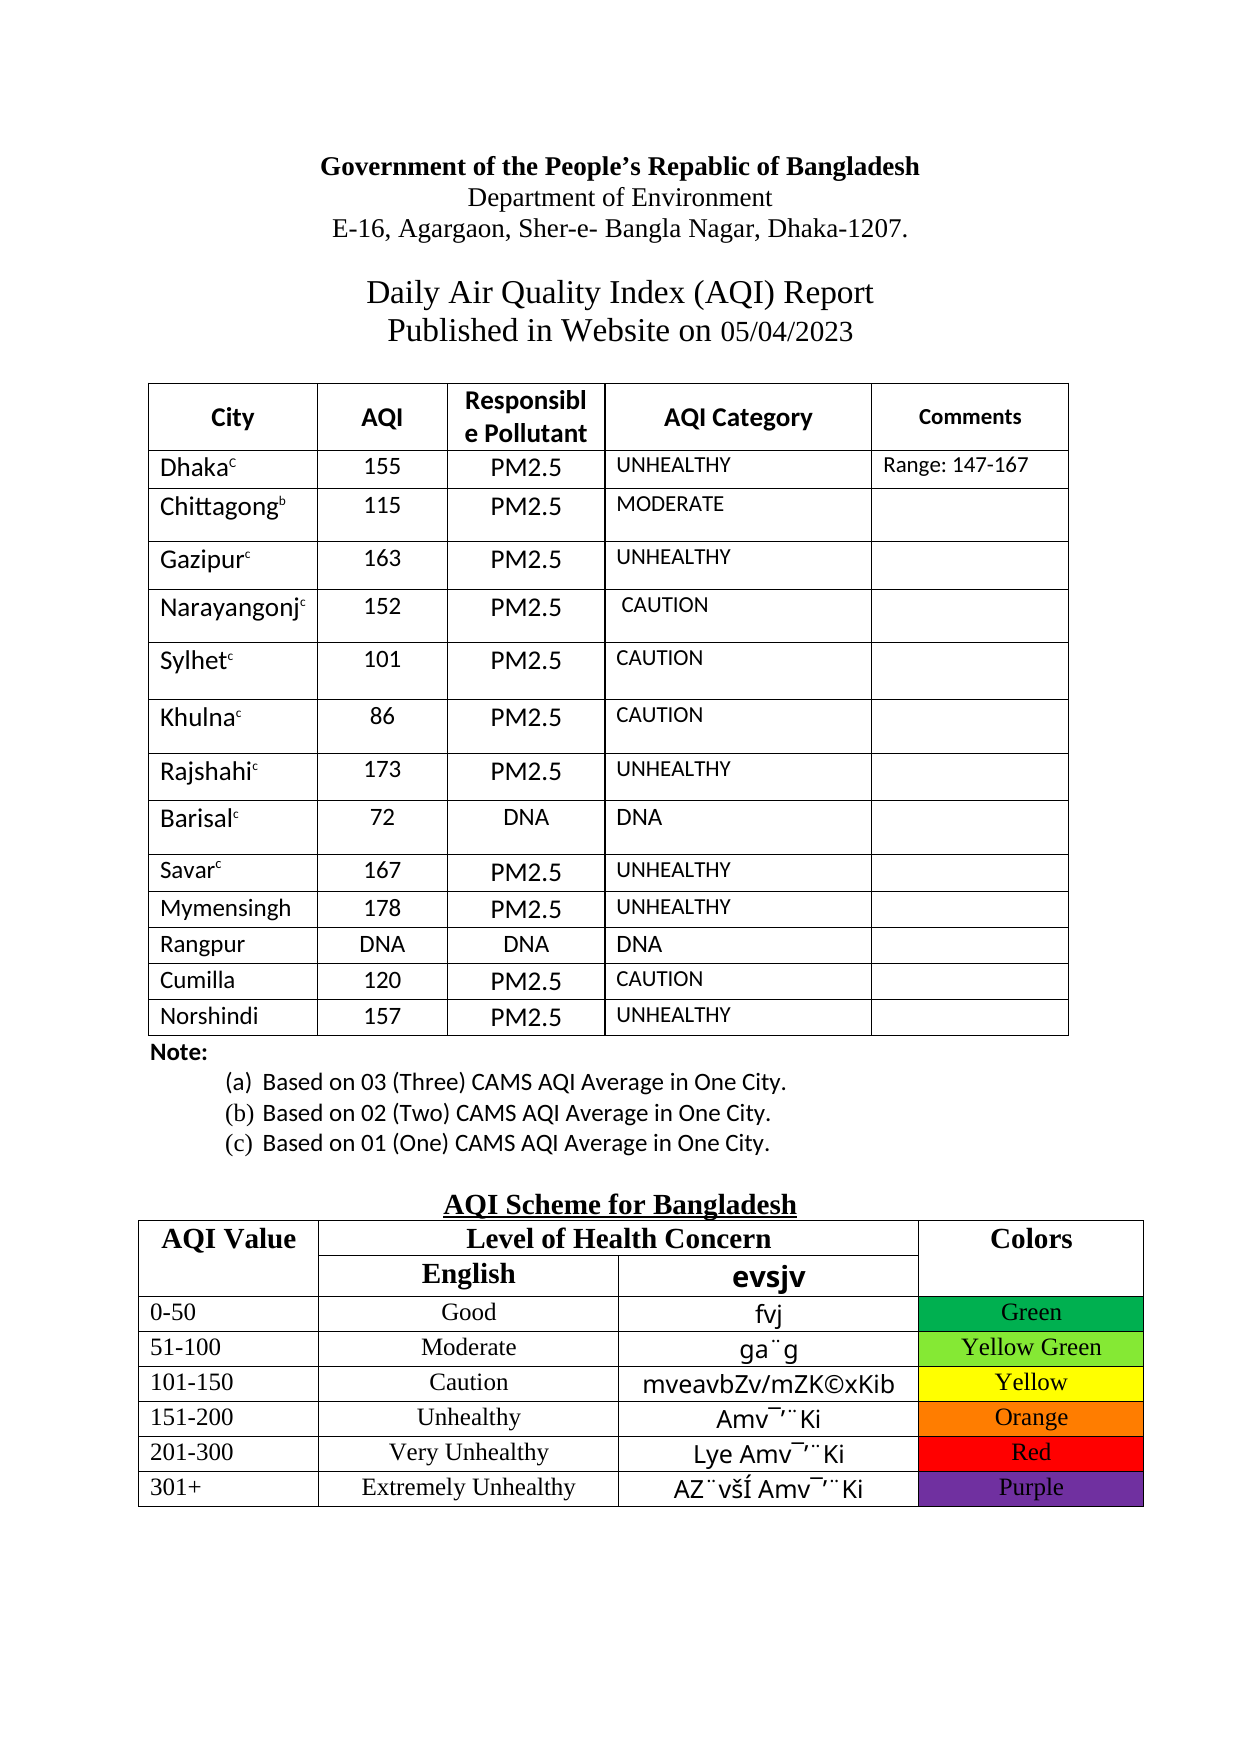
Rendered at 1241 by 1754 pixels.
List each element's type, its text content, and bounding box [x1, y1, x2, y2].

table_cell 151-200 [139, 1402, 318, 1436]
table_cell Mymensingh [149, 892, 317, 927]
table_cell 101-150 [139, 1367, 318, 1401]
table_header AQI [318, 384, 447, 449]
table_cell [872, 801, 1068, 854]
table_cell Yellow [919, 1367, 1143, 1401]
table_cell Extremely Unhealthy [319, 1472, 618, 1506]
text Government of the People’s Repablic of Bangladesh [150, 150, 1090, 181]
table_cell Green [919, 1297, 1143, 1331]
text E-16, Agargaon, Sher-e- Bangla Nagar, Dhaka-1207. [150, 212, 1090, 243]
table_cell Sylhetc [149, 643, 317, 699]
table_header Colors [919, 1221, 1143, 1296]
table_cell English [319, 1256, 618, 1296]
table_cell Chittagongb [149, 489, 317, 541]
table_cell AZ¨všÍ Amv¯’¨Ki [619, 1472, 918, 1506]
table_cell [872, 892, 1068, 927]
table_cell 178 [318, 892, 447, 927]
text Daily Air Quality Index (AQI) Report [150, 272, 1090, 311]
table_cell PM2.5 [448, 451, 604, 488]
table_header Responsible Pollutant [448, 384, 604, 449]
table_cell Rangpur [149, 928, 317, 963]
table_cell [872, 700, 1068, 753]
table_cell Very Unhealthy [319, 1437, 618, 1471]
table_cell Lye Amv¯’¨Ki [619, 1437, 918, 1471]
table_cell Range: 147-167 [872, 451, 1068, 488]
table_cell mveavbZv/mZK©xKib [619, 1367, 918, 1401]
table_header Level of Health Concern [319, 1221, 918, 1255]
table_cell UNHEALTHY [606, 1000, 871, 1035]
table_cell fvj [619, 1297, 918, 1331]
table_cell UNHEALTHY [606, 892, 871, 927]
table_cell PM2.5 [448, 892, 604, 927]
table_cell 152 [318, 590, 447, 642]
table_cell PM2.5 [448, 700, 604, 753]
table_cell PM2.5 [448, 489, 604, 541]
table_cell 72 [318, 801, 447, 854]
table_cell Moderate [319, 1332, 618, 1366]
table_cell Gazipurc [149, 542, 317, 589]
table_cell DNA [448, 801, 604, 854]
table_cell ga¨g [619, 1332, 918, 1366]
table_cell MODERATE [606, 489, 871, 541]
table_cell 0-50 [139, 1297, 318, 1331]
table_cell [872, 590, 1068, 642]
table_cell 155 [318, 451, 447, 488]
table_cell 86 [318, 700, 447, 753]
table_cell PM2.5 [448, 1000, 604, 1035]
table_cell [872, 489, 1068, 541]
table_cell CAUTION [606, 590, 871, 642]
table_cell DNA [606, 801, 871, 854]
table_cell [872, 964, 1068, 999]
table_cell Red [919, 1437, 1143, 1471]
text Note: [150, 1036, 1090, 1066]
table_header AQI Category [606, 384, 871, 449]
table_cell Khulnac [149, 700, 317, 753]
table_cell Barisalc [149, 801, 317, 854]
text Published in Website on 05/04/2023 [150, 311, 1090, 349]
table_cell CAUTION [606, 964, 871, 999]
table_cell [872, 855, 1068, 891]
table_cell Cumilla [149, 964, 317, 999]
table_cell 173 [318, 754, 447, 800]
list Based on 03 (Three) CAMS AQI Average in One City. [225, 1066, 1090, 1097]
table_cell 301+ [139, 1472, 318, 1506]
table_cell 51-100 [139, 1332, 318, 1366]
table_cell DNA [318, 928, 447, 963]
table_cell UNHEALTHY [606, 855, 871, 891]
table_cell PM2.5 [448, 643, 604, 699]
table_cell Savarc [149, 855, 317, 891]
table_cell UNHEALTHY [606, 451, 871, 488]
table_cell UNHEALTHY [606, 754, 871, 800]
table_cell Rajshahic [149, 754, 317, 800]
table_cell DhakaC [149, 451, 317, 488]
table_cell PM2.5 [448, 754, 604, 800]
table_cell 167 [318, 855, 447, 891]
list Based on 02 (Two) CAMS AQI Average in One City. [225, 1097, 1090, 1127]
table_cell [872, 643, 1068, 699]
table_cell Caution [319, 1367, 618, 1401]
table_header City [149, 384, 317, 449]
text Department of Environment [150, 181, 1090, 212]
list Based on 01 (One) CAMS AQI Average in One City. [225, 1127, 1090, 1158]
table_cell PM2.5 [448, 590, 604, 642]
table_cell 101 [318, 643, 447, 699]
table_cell Orange [919, 1402, 1143, 1436]
table_cell [872, 928, 1068, 963]
table_cell 201-300 [139, 1437, 318, 1471]
table_cell Narayangonjc [149, 590, 317, 642]
table_cell [872, 542, 1068, 589]
table_cell evsjv [619, 1256, 918, 1296]
table_cell PM2.5 [448, 855, 604, 891]
table_cell 163 [318, 542, 447, 589]
table_cell Good [319, 1297, 618, 1331]
table_cell CAUTION [606, 700, 871, 753]
table_header Comments [872, 384, 1068, 449]
table_cell DNA [448, 928, 604, 963]
table_cell CAUTION [606, 643, 871, 699]
table_cell Purple [919, 1472, 1143, 1506]
table_cell [872, 1000, 1068, 1035]
table_cell DNA [606, 928, 871, 963]
table_cell Unhealthy [319, 1402, 618, 1436]
table_cell 115 [318, 489, 447, 541]
table_cell UNHEALTHY [606, 542, 871, 589]
table_cell Amv¯’¨Ki [619, 1402, 918, 1436]
table_cell PM2.5 [448, 542, 604, 589]
text AQI Scheme for Bangladesh [150, 1187, 1090, 1220]
table_cell [872, 754, 1068, 800]
table_cell Norshindi [149, 1000, 317, 1035]
table_cell 157 [318, 1000, 447, 1035]
table_cell PM2.5 [448, 964, 604, 999]
table_header AQI Value [139, 1221, 318, 1296]
table_cell Yellow Green [919, 1332, 1143, 1366]
table_cell 120 [318, 964, 447, 999]
